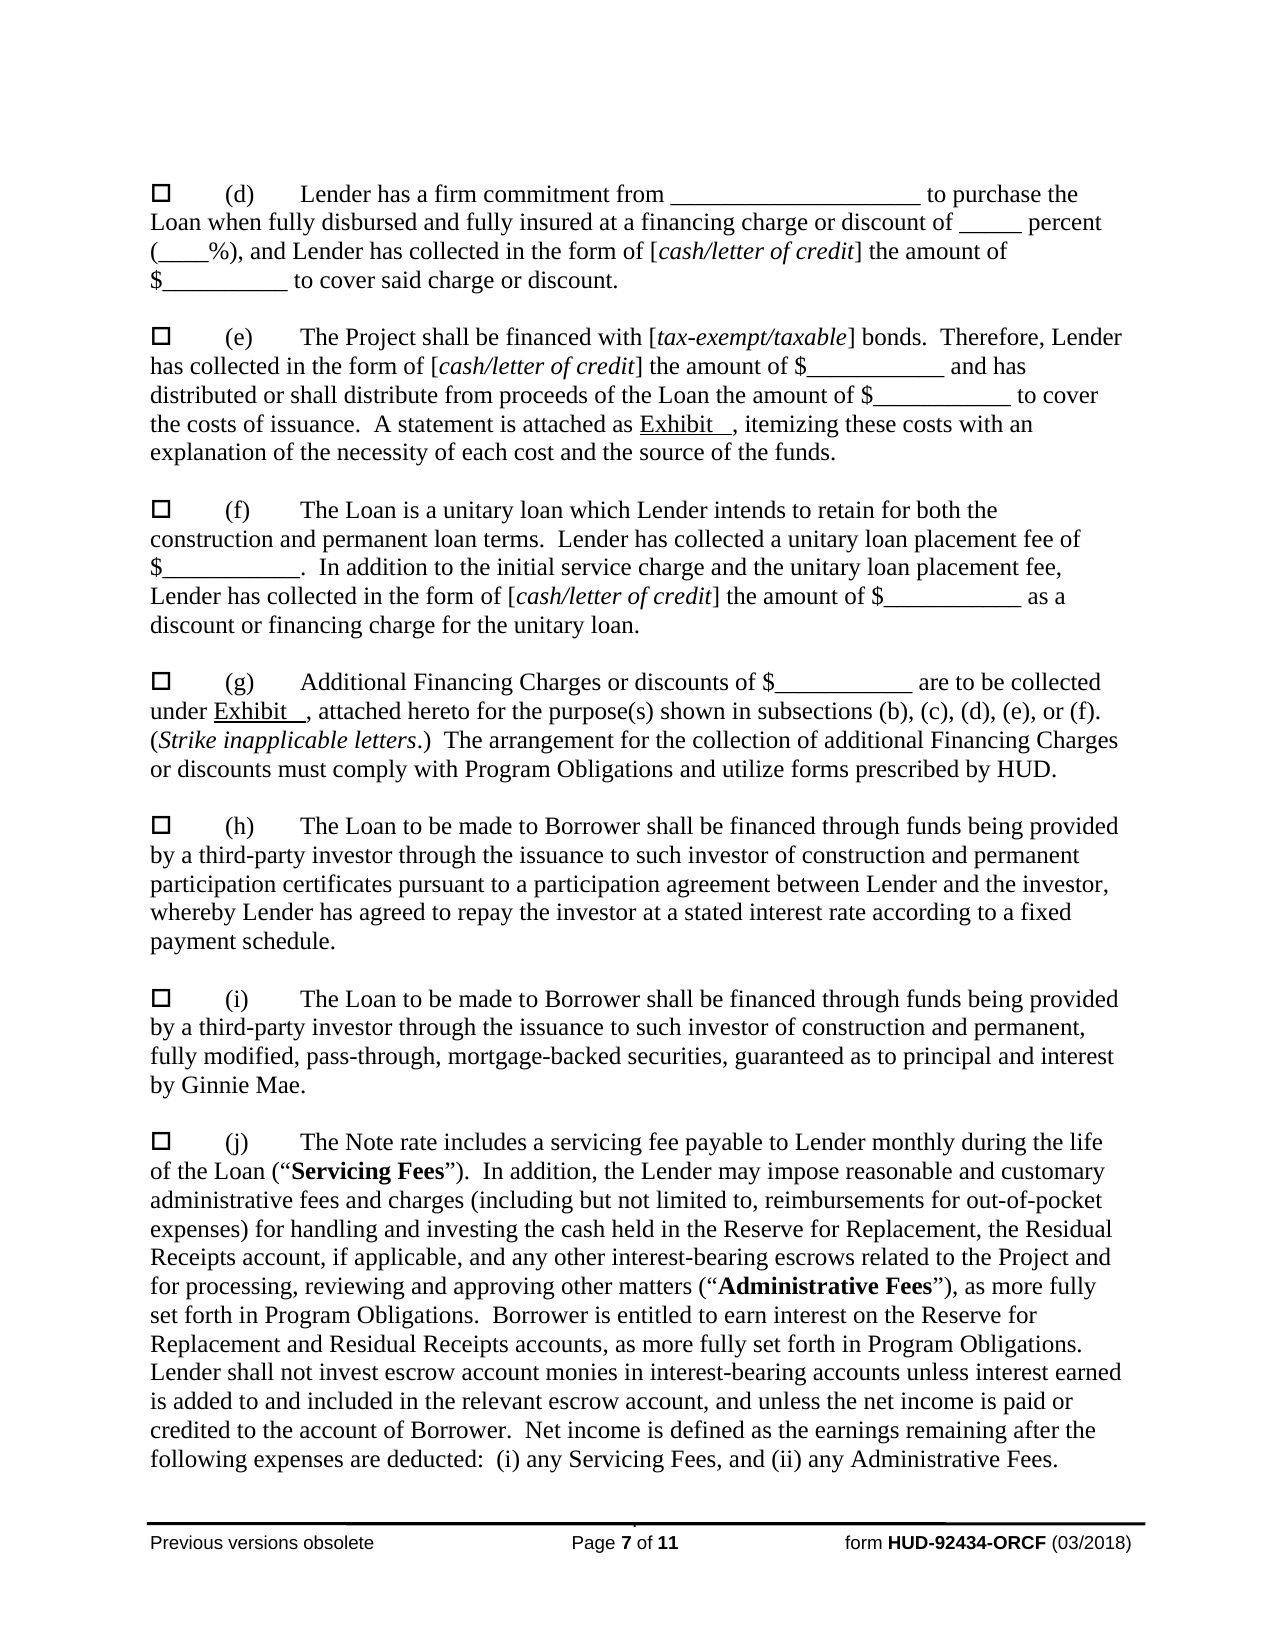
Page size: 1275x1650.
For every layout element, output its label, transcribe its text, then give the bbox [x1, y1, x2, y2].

text (i) The Loan to be made to Borrower shall be financed through funds being provided by a third-party investor through the issuance to such investor of construction and permanent, fully modified, pass-through, mortgage-backed securities, guaranteed as to principal and interest by Ginnie Mae. [150, 984, 1125, 1099]
text (d) Lender has a firm commitment from ____________________ to purchase the Loan when fully disbursed and fully insured at a financing charge or discount of _____ percent (____%), and Lender has collected in the form of [cash/letter of credit] the amount of $__________ to cover said charge or discount. [150, 179, 1125, 294]
text (e) The Project shall be financed with [tax-exempt/taxable] bonds. Therefore, Lender has collected in the form of [cash/letter of credit] the amount of $___________ and has distributed or shall distribute from proceeds of the Loan the amount of $___________ to cover the costs of issuance. A statement is attached as Exhibit , itemizing these costs with an explanation of the necessity of each cost and the source of the funds. [150, 322, 1125, 466]
text (g) Additional Financing Charges or discounts of $___________ are to be collected under Exhibit , attached hereto for the purpose(s) shown in subsections (b), (c), (d), (e), or (f). (Strike inapplicable letters.) The arrangement for the collection of additional Financing Charges or discounts must comply with Program Obligations and utilize forms prescribed by HUD. [150, 667, 1125, 782]
text (f) The Loan is a unitary loan which Lender intends to retain for both the construction and permanent loan terms. Lender has collected a unitary loan placement fee of $___________. In addition to the initial service charge and the unitary loan placement fee, Lender has collected in the form of [cash/letter of credit] the amount of $___________ as a discount or financing charge for the unitary loan. [150, 495, 1125, 639]
text (j) The Note rate includes a servicing fee payable to Lender monthly during the life of the Loan (“Servicing Fees”). In addition, the Lender may impose reasonable and customary administrative fees and charges (including but not limited to, reimbursements for out-of-pocket expenses) for handling and investing the cash held in the Reserve for Replacement, the Residual Receipts account, if applicable, and any other interest-bearing escrows related to the Project and for processing, reviewing and approving other matters (“Administrative Fees”), as more fully set forth in Program Obligations. Borrower is entitled to earn interest on the Reserve for Replacement and Residual Receipts accounts, as more fully set forth in Program Obligations. Lender shall not invest escrow account monies in interest-bearing accounts unless interest earned is added to and included in the relevant escrow account, and unless the net income is paid or credited to the account of Borrower. Net income is defined as the earnings remaining after the following expenses are deducted: (i) any Servicing Fees, and (ii) any Administrative Fees. [150, 1127, 1125, 1472]
text (h) The Loan to be made to Borrower shall be financed through funds being provided by a third-party investor through the issuance to such investor of construction and permanent participation certificates pursuant to a participation agreement between Lender and the investor, whereby Lender has agreed to repay the investor at a stated interest rate according to a fixed payment schedule. [150, 811, 1125, 955]
